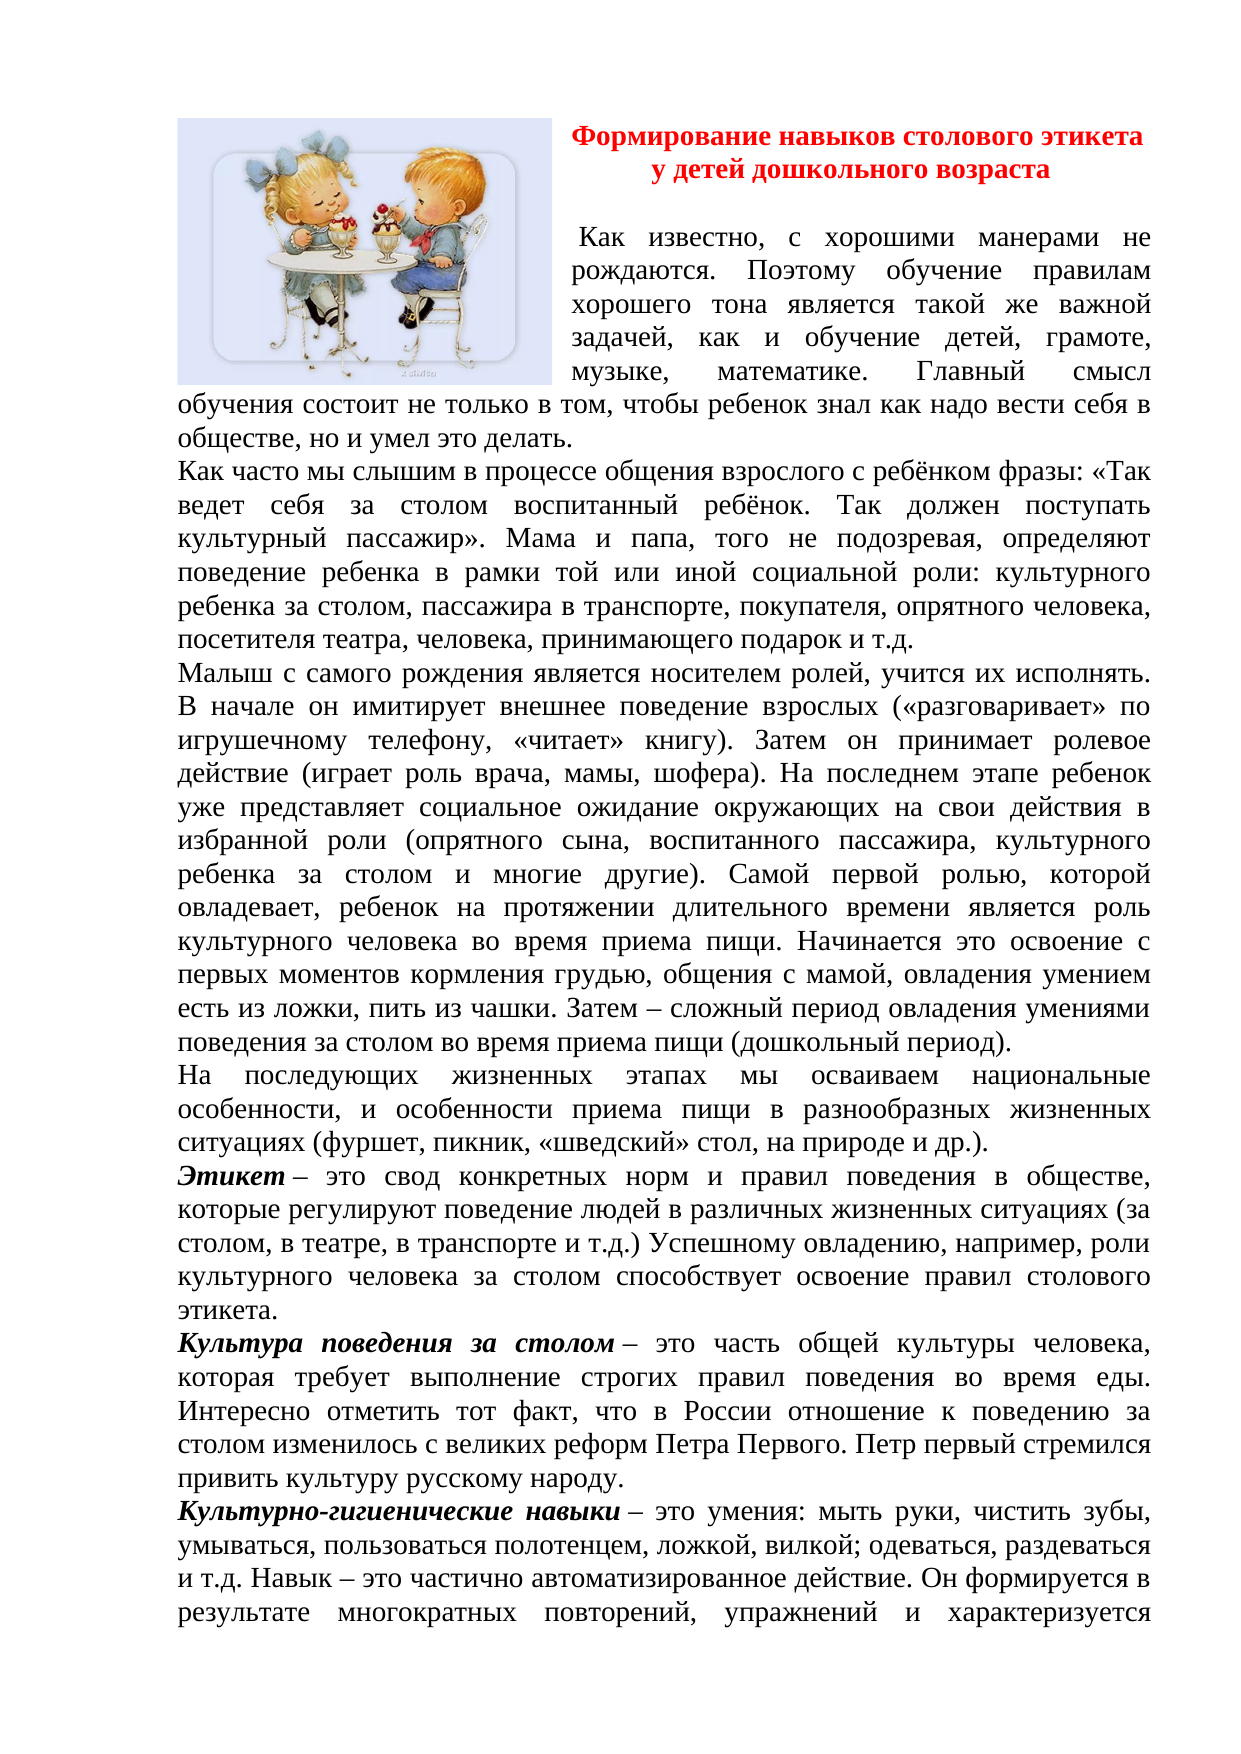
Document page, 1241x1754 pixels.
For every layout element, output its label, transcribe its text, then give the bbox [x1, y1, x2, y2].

text Малыш с самого рождения является носителем ролей, учится их исполнять. В начале он имитирует внешнее поведение взрослых («разговаривает» по игрушечному телефону, «читает» книгу). Затем он принимает ролевое действие (играет роль врача, мамы, шофера). На последнем этапе ребенок уже представляет социальное ожидание окружающих на свои действия в избранной роли (опрятного сына, воспитанного пассажира, культурного ребенка за столом и многие другие). Самой первой ролью, которой овладевает, ребенок на протяжении длительного времени является роль культурного человека во время приема пищи. Начинается это освоение с первых моментов кормления грудью, общения с мамой, овладения умением есть из ложки, пить из чашки. Затем – сложный период овладения умениями поведения за столом во время приема пищи (дошкольный период). [177, 655, 1152, 1057]
text Этикет – это свод конкретных норм и правил поведения в обществе, которые регулируют поведение людей в различных жизненных ситуациях (за столом, в театре, в транспорте и т.д.) Успешному овладению, например, роли культурного человека за столом способствует освоение правил столового этикета. [177, 1158, 1152, 1326]
text Культура поведения за столом – это часть общей культуры человека, которая требует выполнение строгих правил поведения во время еды. Интересно отметить тот факт, что в России отношение к поведению за столом изменилось с великих реформ Петра Первого. Петр первый стремился привить культуру русскому народу. [177, 1326, 1152, 1493]
text Как известно, с хорошими манерами не рождаются. Поэтому обучение правилам хорошего тона является такой же важной задачей, как и обучение детей, грамоте, музыке, математике. Главный смысл обучения состоит не только в том, чтобы ребенок знал как надо вести себя в обществе, но и умел это делать. [177, 219, 1152, 453]
text На последующих жизненных этапах мы осваиваем национальные особенности, и особенности приема пищи в разнообразных жизненных ситуациях (фуршет, пикник, «шведский» стол, на природе и др.). [177, 1057, 1152, 1158]
text у детей дошкольного возраста [553, 152, 1152, 185]
text Как часто мы слышим в процессе общения взрослого с ребёнком фразы: «Так ведет себя за столом воспитанный ребёнок. Так должен поступать культурный пассажир». Мама и папа, того не подозревая, определяют поведение ребенка в рамки той или иной социальной роли: культурного ребенка за столом, пассажира в транспорте, покупателя, опрятного человека, посетителя театра, человека, принимающего подарок и т.д. [177, 453, 1152, 655]
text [177, 1493, 1152, 1627]
text Формирование навыков столового этикета [553, 118, 1152, 152]
picture [177, 118, 553, 385]
